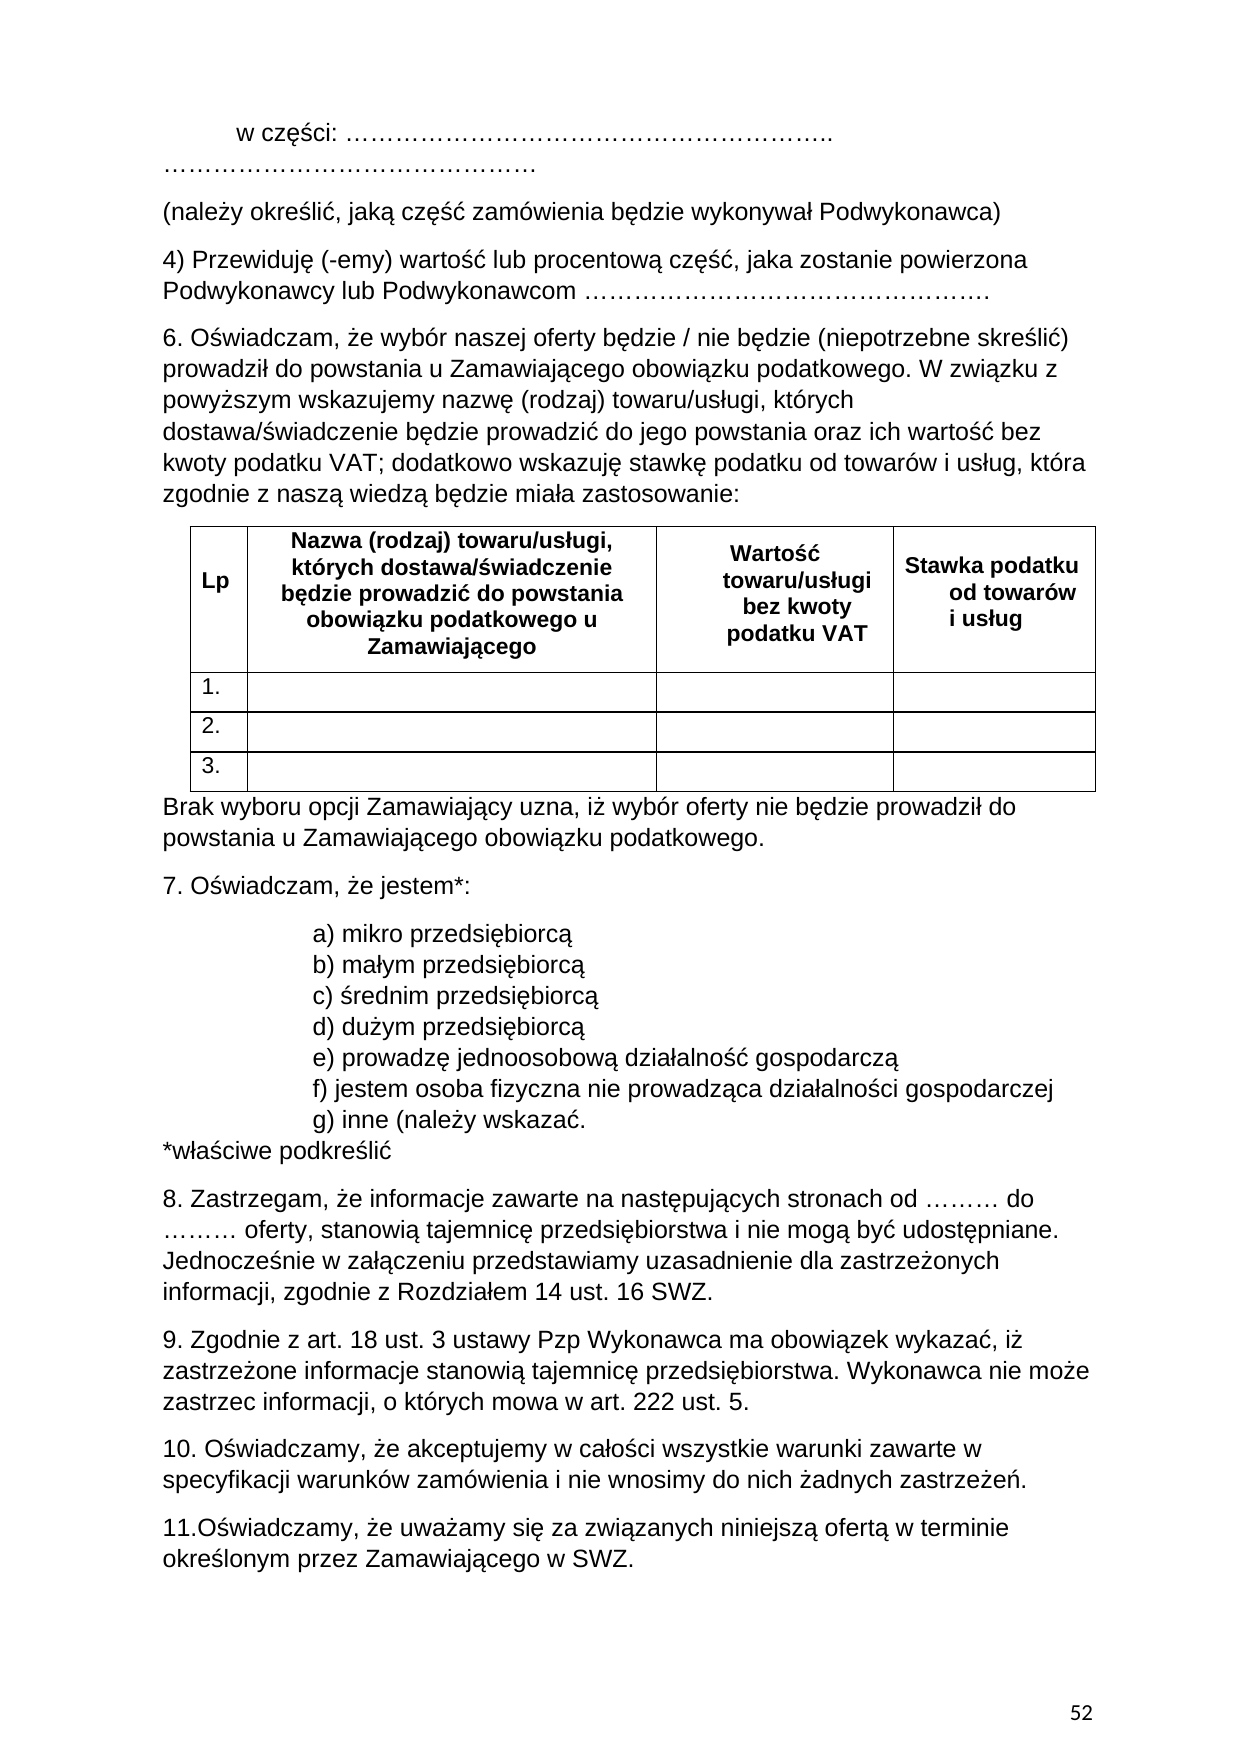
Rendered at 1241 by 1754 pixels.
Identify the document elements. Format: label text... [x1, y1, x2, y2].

table_cell [248, 673, 656, 711]
text Brak wyboru opcji Zamawiający uzna, iż wybór oferty nie będzie prowadził do powstania u Zamawiającego obowiązku podatkowego. [162, 792, 1093, 852]
text c) średnim przedsiębiorcą [312, 981, 1093, 1009]
text 10. Oświadczamy, że akceptujemy w całości wszystkie warunki zawarte w specyfikacji warunków zamówienia i nie wnosimy do nich żadnych zastrzeżeń. [162, 1434, 1093, 1494]
text 7. Oświadczam, że jestem*: [162, 871, 1093, 900]
text 9. Zgodnie z art. 18 ust. 3 ustawy Pzp Wykonawca ma obowiązek wykazać, iż zastrzeżone informacje stanowią tajemnicę przedsiębiorstwa. Wykonawca nie może zastrzec informacji, o których mowa w art. 222 ust. 5. [162, 1324, 1093, 1415]
table_header Wartość towaru/usługi bez kwoty podatku VAT [657, 527, 893, 672]
text 11.Oświadczamy, że uważamy się za związanych niniejszą ofertą w terminie określonym przez Zamawiającego w SWZ. [162, 1513, 1093, 1573]
table_cell [657, 753, 893, 791]
text (należy określić, jaką część zamówienia będzie wykonywał Podwykonawca) [162, 197, 1093, 226]
text b) małym przedsiębiorcą [312, 950, 1093, 978]
table_header Nazwa (rodzaj) towaru/usługi, których dostawa/świadczenie będzie prowadzić do powstania obowiązku podatkowego u Zamawiającego [248, 527, 656, 672]
text f) jestem osoba fizyczna nie prowadząca działalności gospodarczej [312, 1074, 1093, 1103]
table_header Lp. [191, 527, 247, 672]
text 4) Przewiduję (-emy) wartość lub procentową część, jaka zostanie powierzona Podwykonawcy lub Podwykonawcom …………………………………………. [162, 244, 1093, 304]
table_cell [894, 673, 1095, 711]
text a) mikro przedsiębiorcą [312, 919, 1093, 947]
text 6. Oświadczam, że wybór naszej oferty będzie / nie będzie (niepotrzebne skreślić) prowadził do powstania u Zamawiającego obowiązku podatkowego. W związku z powyższym wskazujemy nazwę (rodzaj) towaru/usługi, których dostawa/świadczenie będzie prowadzić do jego powstania oraz ich wartość bez kwoty podatku VAT; dodatkowo wskazuję stawkę podatku od towarów i usług, która zgodnie z naszą wiedzą będzie miała zastosowanie: [162, 323, 1093, 507]
table_cell [894, 753, 1095, 791]
table_cell 3. [191, 753, 247, 791]
text g) inne (należy wskazać. [312, 1105, 1093, 1134]
table_cell [894, 713, 1095, 751]
text w części: …………………………………………………..……………………………………… [162, 118, 1093, 178]
table_cell [248, 713, 656, 751]
text *właściwe podkreślić [162, 1136, 1093, 1165]
text 8. Zastrzegam, że informacje zawarte na następujących stronach od ……… do ……… oferty, stanowią tajemnicę przedsiębiorstwa i nie mogą być udostępniane. Jednocześnie w załączeniu przedstawiamy uzasadnienie dla zastrzeżonych informacji, zgodnie z Rozdziałem 14 ust. 16 SWZ. [162, 1184, 1093, 1306]
text d) dużym przedsiębiorcą [312, 1012, 1093, 1041]
table_cell [657, 713, 893, 751]
table_cell [657, 673, 893, 711]
table_cell 1. [191, 673, 247, 711]
table_header Stawka podatku od towarów i usług [894, 527, 1095, 672]
text e) prowadzę jednoosobową działalność gospodarczą [312, 1043, 1093, 1072]
table_cell 2. [191, 713, 247, 751]
table_cell [248, 753, 656, 791]
